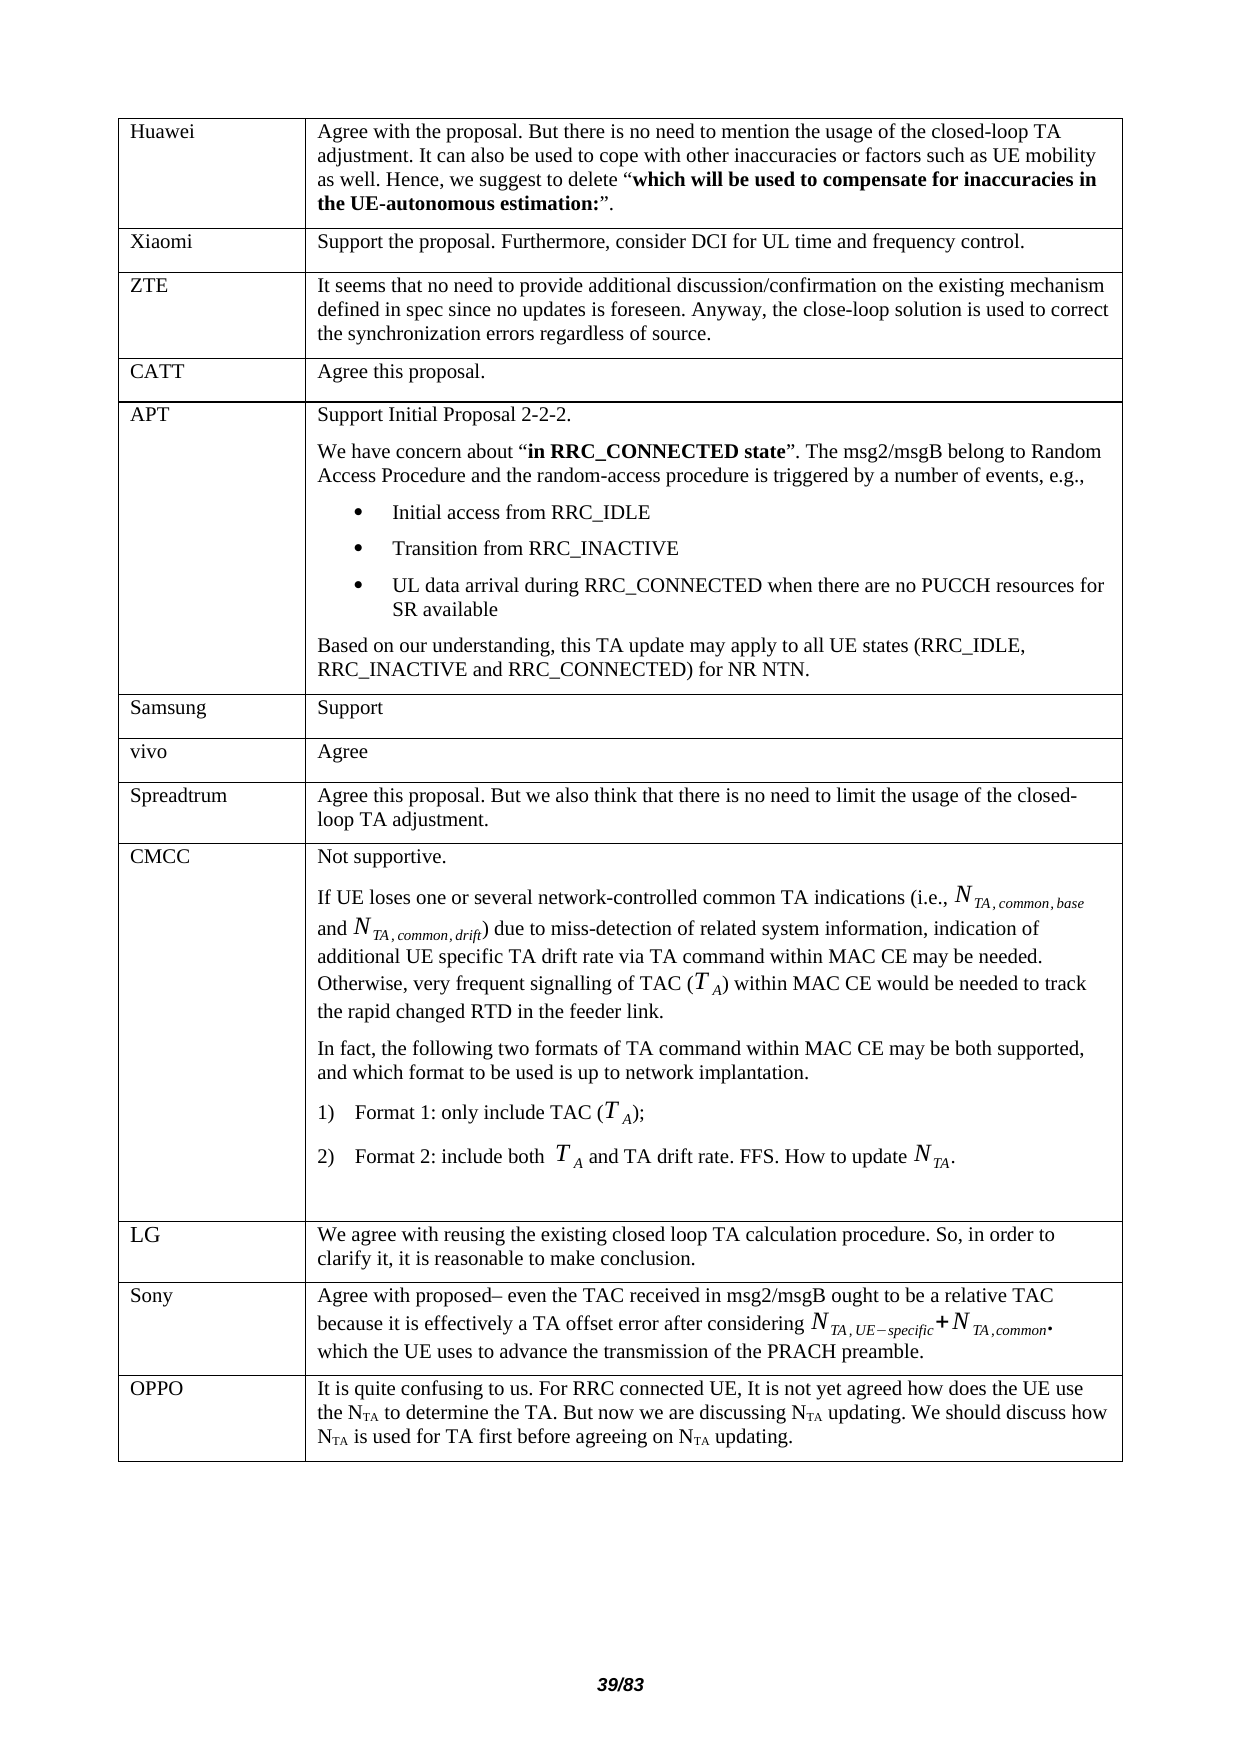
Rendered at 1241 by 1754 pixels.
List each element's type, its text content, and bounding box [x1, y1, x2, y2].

table_cell Agree this proposal. But we also think that there is no need to limit the usage of the closed-loop TA adjustment. [306, 783, 1122, 843]
table_cell Samsung [119, 695, 305, 738]
table_cell Support the proposal. Furthermore, consider DCI for UL time and frequency control. [306, 229, 1122, 272]
table_cell CATT [119, 359, 305, 401]
table_cell APT [119, 403, 305, 694]
table_cell ZTE [119, 273, 305, 357]
table_cell CMCC [119, 844, 305, 1221]
table_cell OPPO [119, 1376, 305, 1461]
table_cell Agree this proposal. [306, 359, 1122, 401]
table_cell Sony [119, 1283, 305, 1375]
table_cell Agree with proposed– even the TAC received in msg2/msgB ought to be a relative TAC because it is effectively a TA offset error after considering . which the UE uses to advance the transmission of the PRACH preamble. [306, 1283, 1122, 1375]
table_cell Huawei [119, 119, 305, 228]
table_cell We agree with reusing the existing closed loop TA calculation procedure. So, in order to clarify it, it is reasonable to make conclusion. [306, 1222, 1122, 1282]
table_cell Support [306, 695, 1122, 738]
table_cell Xiaomi [119, 229, 305, 272]
table_cell LG [119, 1222, 305, 1282]
table_cell It is quite confusing to us. For RRC connected UE, It is not yet agreed how does the UE use the NTA to determine the TA. But now we are discussing NTA updating. We should discuss how NTA is used for TA first before agreeing on NTA updating. [306, 1376, 1122, 1461]
table_cell Support Initial Proposal 2-2-2. We have concern about “in RRC_CONNECTED state”. The msg2/msgB belong to Random Access Procedure and the random-access procedure is triggered by a number of events, e.g., Initial access from RRC_IDLE Transition from RRC_INACTIVE UL data arrival during RRC_CONNECTED when there are no PUCCH resources for SR available Based on our understanding, this TA update may apply to all UE states (RRC_IDLE, RRC_INACTIVE and RRC_CONNECTED) for NR NTN. [306, 403, 1122, 694]
table_cell Agree [306, 739, 1122, 782]
table_cell Agree with the proposal. But there is no need to mention the usage of the closed-loop TA adjustment. It can also be used to cope with other inaccuracies or factors such as UE mobility as well. Hence, we suggest to delete “which will be used to compensate for inaccuracies in the UE-autonomous estimation:”. [306, 119, 1122, 228]
table_cell Spreadtrum [119, 783, 305, 843]
table_cell Not supportive. If UE loses one or several network-controlled common TA indications (i.e., and ) due to miss-detection of related system information, indication of additional UE specific TA drift rate via TA command within MAC CE may be needed. Otherwise, very frequent signalling of TAC () within MAC CE would be needed to track the rapid changed RTD in the feeder link. In fact, the following two formats of TA command within MAC CE may be both supported, and which format to be used is up to network implantation. Format 1: only include TAC (); Format 2: include both and TA drift rate. FFS. How to update . [306, 844, 1122, 1221]
table_cell vivo [119, 739, 305, 782]
table_cell It seems that no need to provide additional discussion/confirmation on the existing mechanism defined in spec since no updates is foreseen. Anyway, the close-loop solution is used to correct the synchronization errors regardless of source. [306, 273, 1122, 357]
